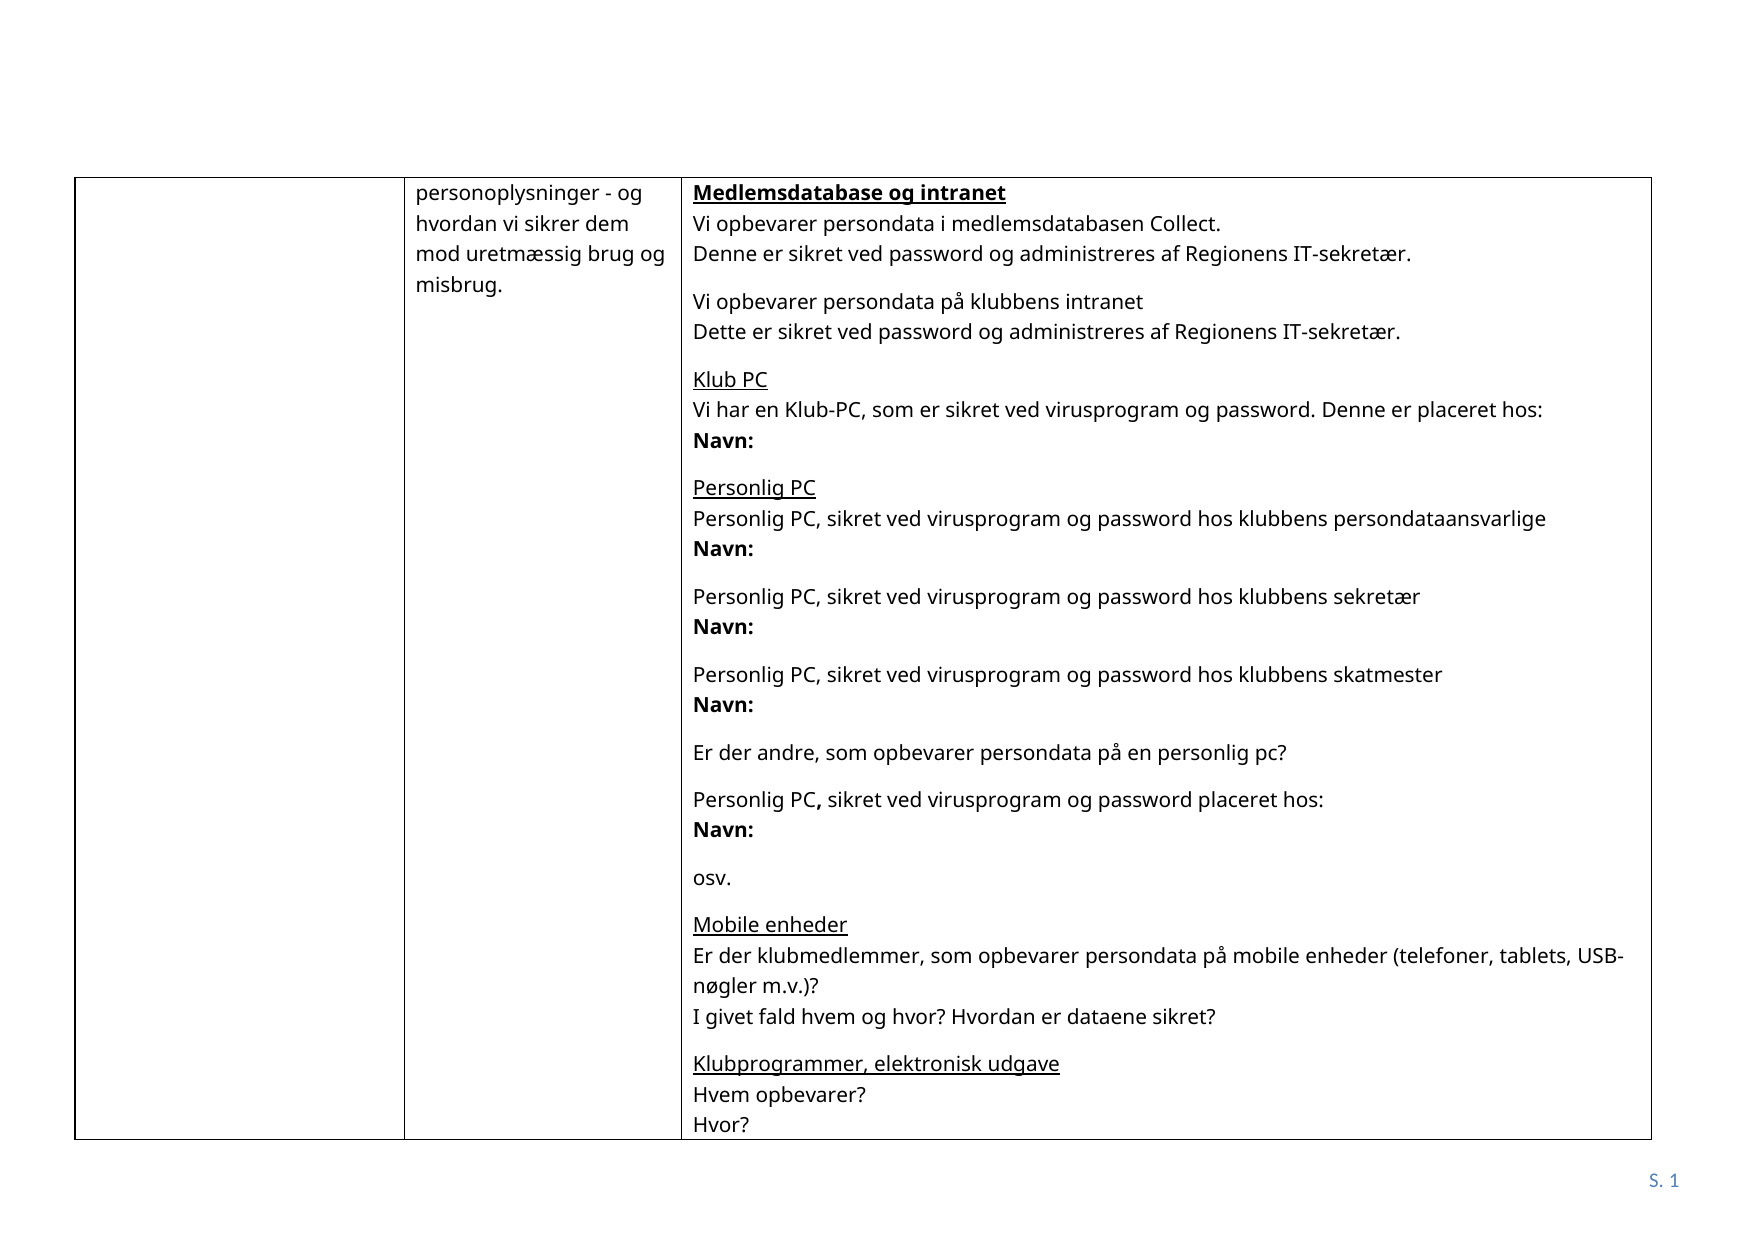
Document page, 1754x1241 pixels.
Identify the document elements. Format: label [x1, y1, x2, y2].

table_cell [405, 178, 681, 1139]
table_cell [76, 178, 404, 1139]
table_cell [682, 178, 1651, 1139]
